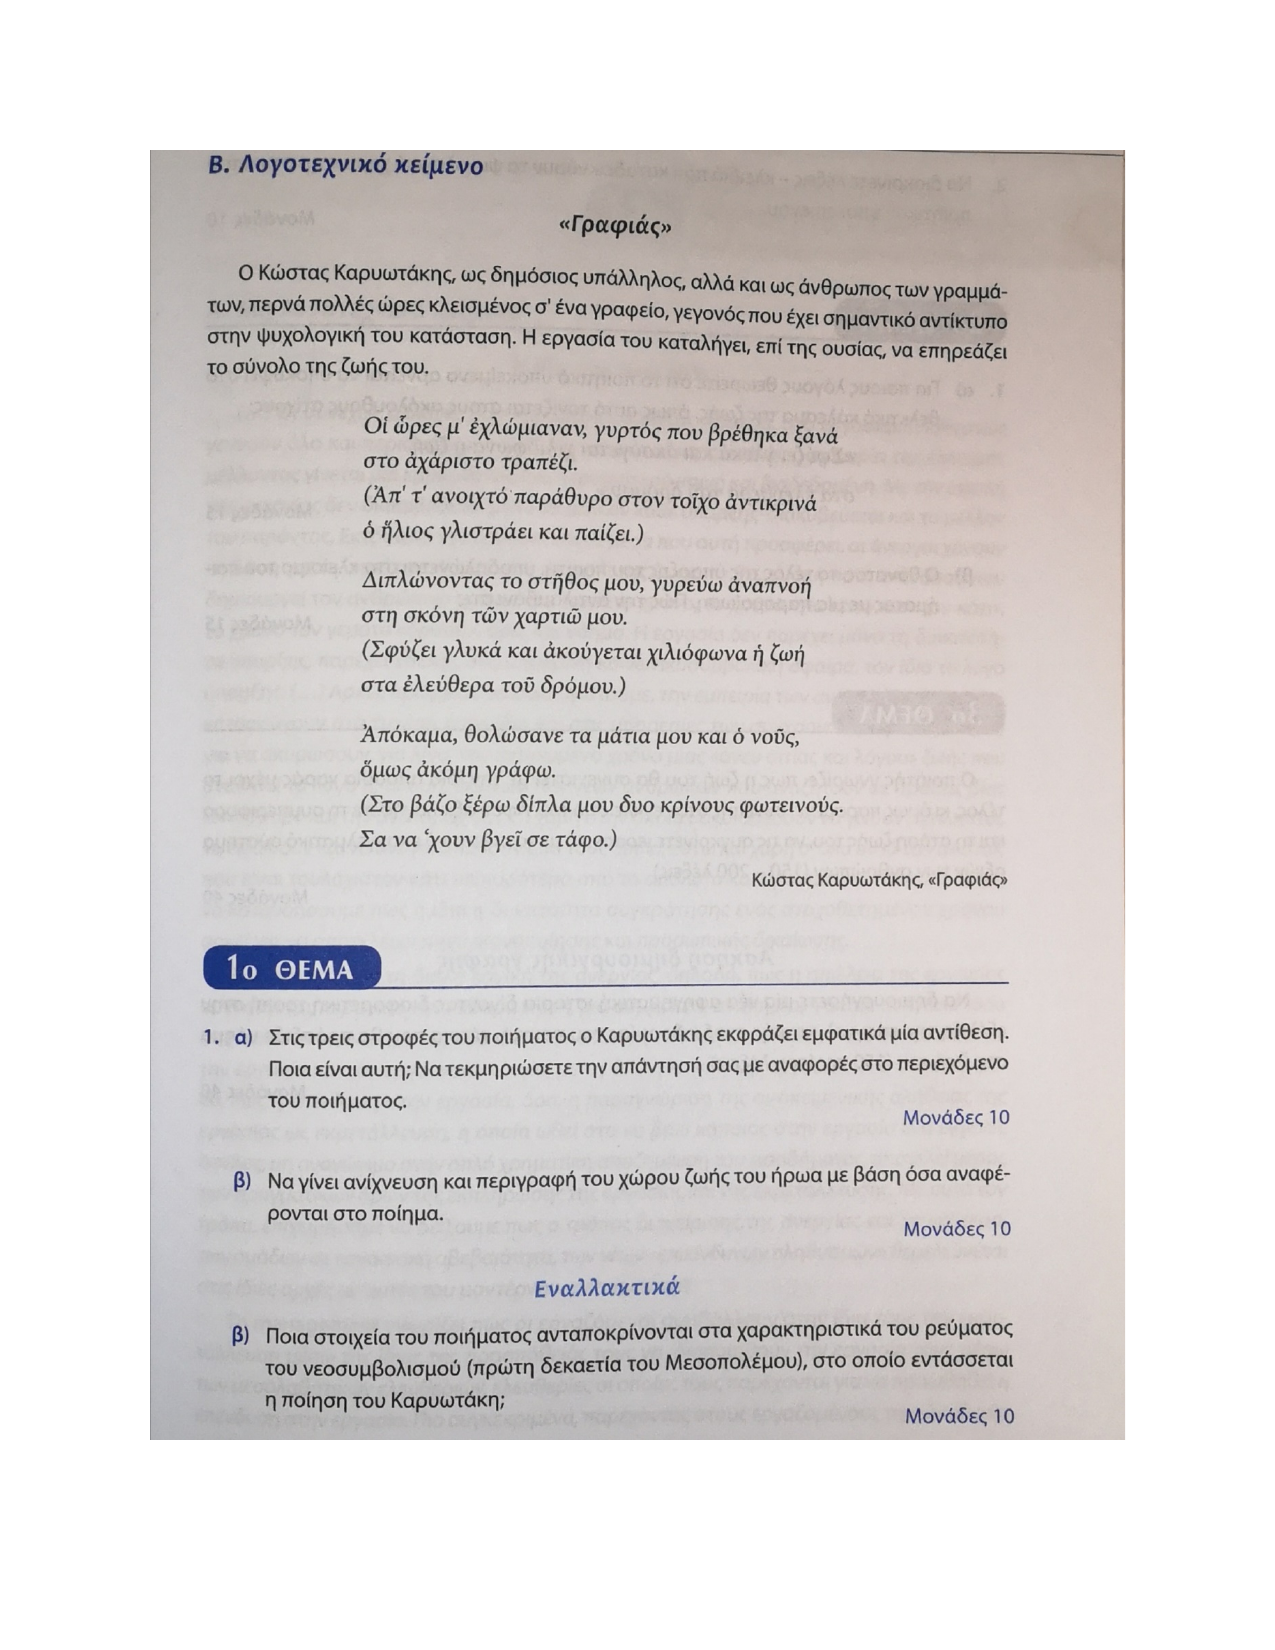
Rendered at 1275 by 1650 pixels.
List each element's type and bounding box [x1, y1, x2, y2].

picture [150, 150, 1125, 1440]
